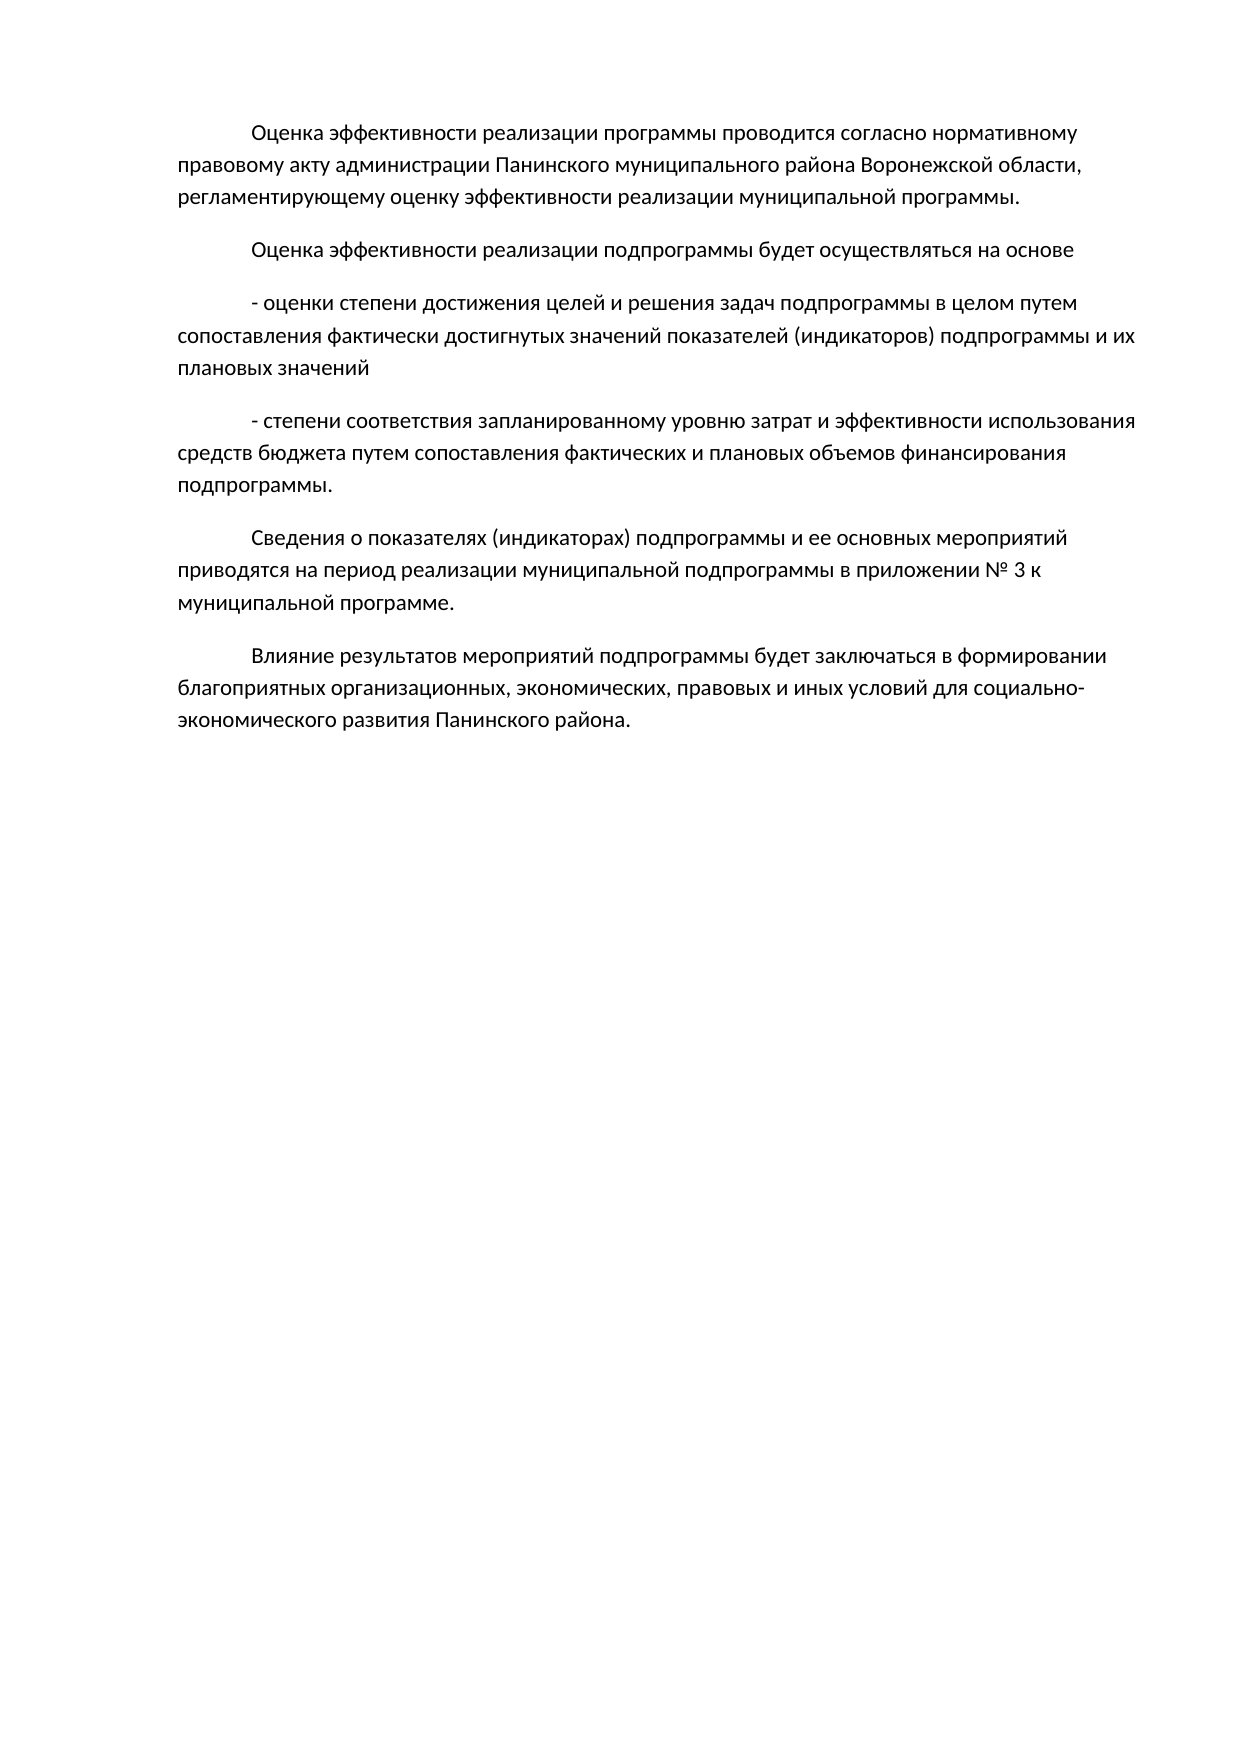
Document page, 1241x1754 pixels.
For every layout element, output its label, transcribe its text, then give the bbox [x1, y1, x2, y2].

text - степени соответствия запланированному уровню затрат и эффективности использования средств бюджета путем сопоставления фактических и плановых объемов финансирования подпрограммы. [177, 406, 1152, 498]
text Оценка эффективности реализации подпрограммы будет осуществляться на основе [177, 236, 1152, 263]
text Оценка эффективности реализации программы проводится согласно нормативному правовому акту администрации Панинского муниципального района Воронежской области, регламентирующему оценку эффективности реализации муниципальной программы. [177, 118, 1152, 211]
text Влияние результатов мероприятий подпрограммы будет заключаться в формировании благоприятных организационных, экономических, правовых и иных условий для социально-экономического развития Панинского района. [177, 641, 1152, 733]
text - оценки степени достижения целей и решения задач подпрограммы в целом путем сопоставления фактически достигнутых значений показателей (индикаторов) подпрограммы и их плановых значений [177, 288, 1152, 381]
text Сведения о показателях (индикаторах) подпрограммы и ее основных мероприятий приводятся на период реализации муниципальной подпрограммы в приложении № 3 к муниципальной программе. [177, 523, 1152, 616]
